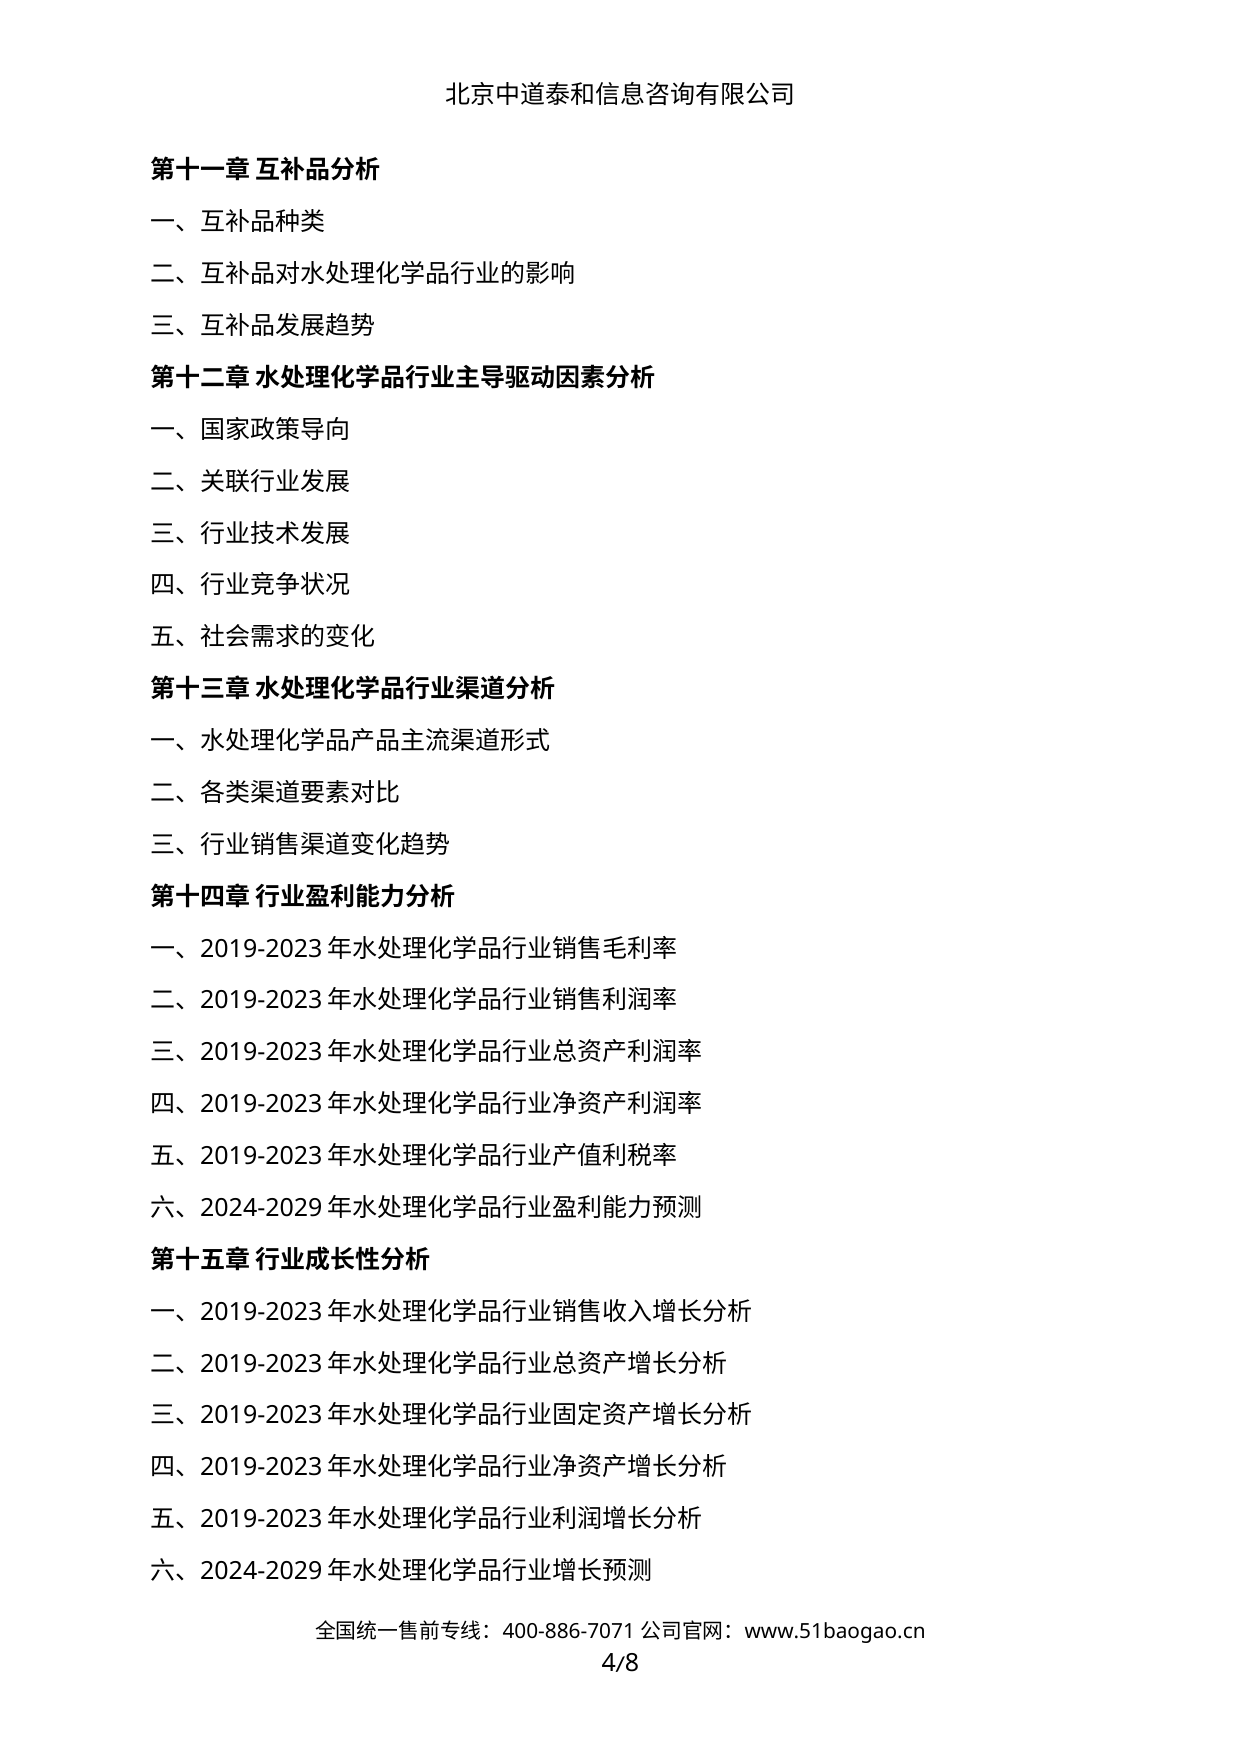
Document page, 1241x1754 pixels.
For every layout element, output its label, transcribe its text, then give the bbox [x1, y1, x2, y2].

text 三、2019-2023年水处理化学品行业固定资产增长分析 [150, 1395, 1090, 1431]
text 六、2024-2029年水处理化学品行业增长预测 [150, 1551, 1090, 1587]
text 二、2019-2023年水处理化学品行业总资产增长分析 [150, 1343, 1090, 1379]
text 一、国家政策导向 [150, 409, 1090, 446]
text 第十五章 行业成长性分析 [150, 1239, 1090, 1276]
text 一、2019-2023年水处理化学品行业销售收入增长分析 [150, 1291, 1090, 1327]
text 二、互补品对水处理化学品行业的影响 [150, 254, 1090, 290]
text 一、2019-2023年水处理化学品行业销售毛利率 [150, 928, 1090, 964]
text 二、各类渠道要素对比 [150, 772, 1090, 809]
text 四、2019-2023年水处理化学品行业净资产增长分析 [150, 1447, 1090, 1483]
text 三、行业技术发展 [150, 513, 1090, 549]
text 第十三章 水处理化学品行业渠道分析 [150, 669, 1090, 705]
text 二、2019-2023年水处理化学品行业销售利润率 [150, 980, 1090, 1016]
text 第十四章 行业盈利能力分析 [150, 876, 1090, 912]
text 一、互补品种类 [150, 202, 1090, 238]
text 五、2019-2023年水处理化学品行业利润增长分析 [150, 1499, 1090, 1535]
text 三、行业销售渠道变化趋势 [150, 824, 1090, 861]
text 五、社会需求的变化 [150, 617, 1090, 653]
text 三、2019-2023年水处理化学品行业总资产利润率 [150, 1032, 1090, 1068]
text 第十二章 水处理化学品行业主导驱动因素分析 [150, 357, 1090, 394]
text 三、互补品发展趋势 [150, 306, 1090, 342]
text 二、关联行业发展 [150, 461, 1090, 497]
text 四、2019-2023年水处理化学品行业净资产利润率 [150, 1084, 1090, 1120]
text 四、行业竞争状况 [150, 565, 1090, 601]
text 一、水处理化学品产品主流渠道形式 [150, 721, 1090, 757]
text 五、2019-2023年水处理化学品行业产值利税率 [150, 1136, 1090, 1172]
text 第十一章 互补品分析 [150, 150, 1090, 186]
text 六、2024-2029年水处理化学品行业盈利能力预测 [150, 1187, 1090, 1224]
